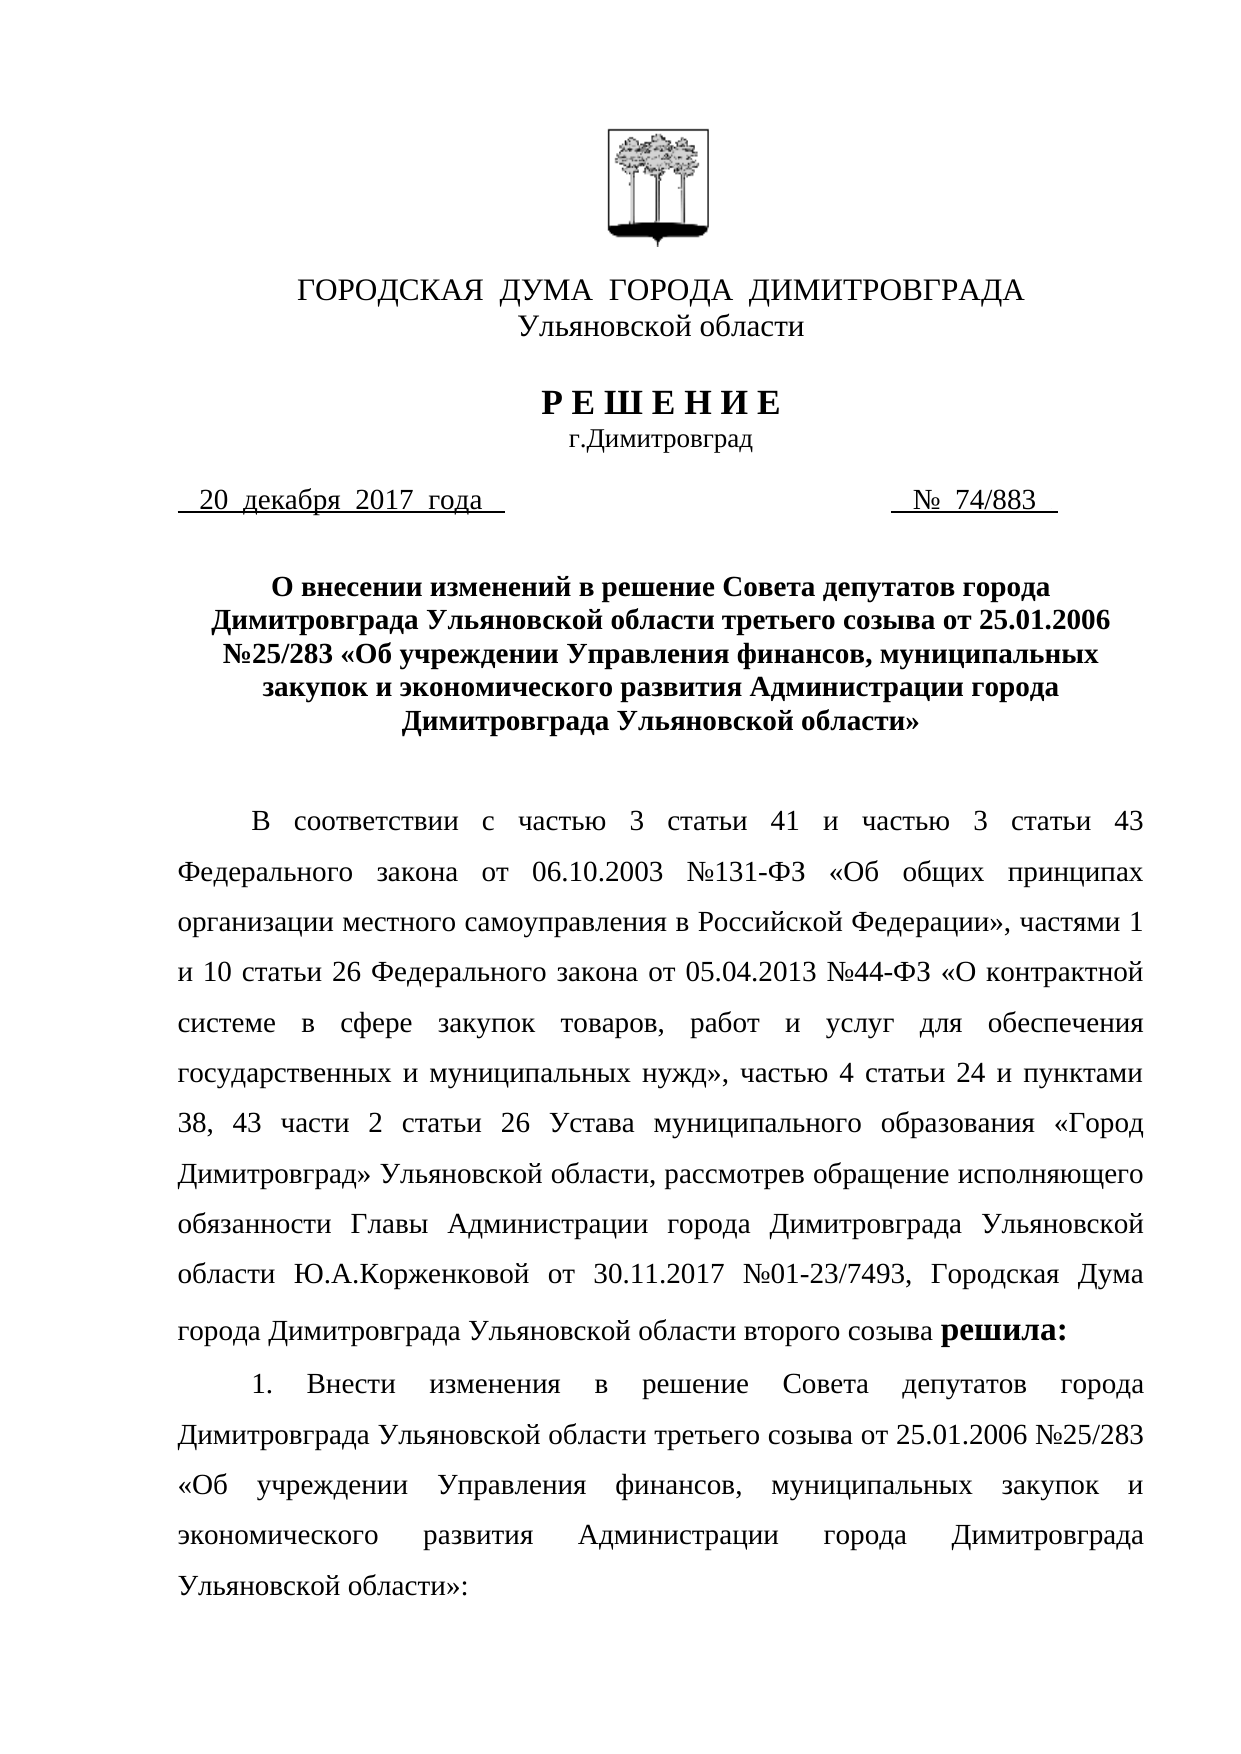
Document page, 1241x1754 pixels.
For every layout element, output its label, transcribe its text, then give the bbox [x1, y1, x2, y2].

subtitle Р Е Ш Е Н И Е [177, 382, 1144, 422]
text Ульяновской области [177, 307, 1144, 343]
text 1. Внести изменения в решение Совета депутатов города Димитровграда Ульяновской области третьего созыва от 25.01.2006 №25/283 «Об учреждении Управления финансов, муниципальных закупок и экономического развития Администрации города Димитровграда Ульяновской области»: [177, 1367, 1144, 1601]
text 20 декабря 2017 года № 74/883 . [177, 482, 1144, 516]
text В соответствии с частью 3 статьи 41 и частью 3 статьи 43 Федерального закона от 06.10.2003 №131-ФЗ «Об общих принципах организации местного самоуправления в Российской Федерации», частями 1 и 10 статьи 26 Федерального закона от 05.04.2013 №44-ФЗ «О контрактной системе в сфере закупок товаров, работ и услуг для обеспечения государственных и муниципальных нужд», частью 4 статьи 24 и пунктами 38, 43 части 2 статьи 26 Устава муниципального образования «Город Димитровград» Ульяновской области, рассмотрев обращение исполняющего обязанности Главы Администрации города Димитровграда Ульяновской области Ю.А.Корженковой от 30.11.2017 №01-23/7493, Городская Дума города Димитровграда Ульяновской области второго созыва решила: [177, 803, 1144, 1347]
subtitle ГОРОДСКАЯ ДУМА ГОРОДА ДИМИТРОВГРАДА [177, 271, 1144, 307]
text г.Димитровград [177, 422, 1144, 454]
text О внесении изменений в решение Совета депутатов города Димитровграда Ульяновской области третьего созыва от 25.01.2006 №25/283 «Об учреждении Управления финансов, муниципальных закупок и экономического развития Администрации города Димитровграда Ульяновской области» [177, 569, 1144, 736]
picture [604, 123, 715, 247]
